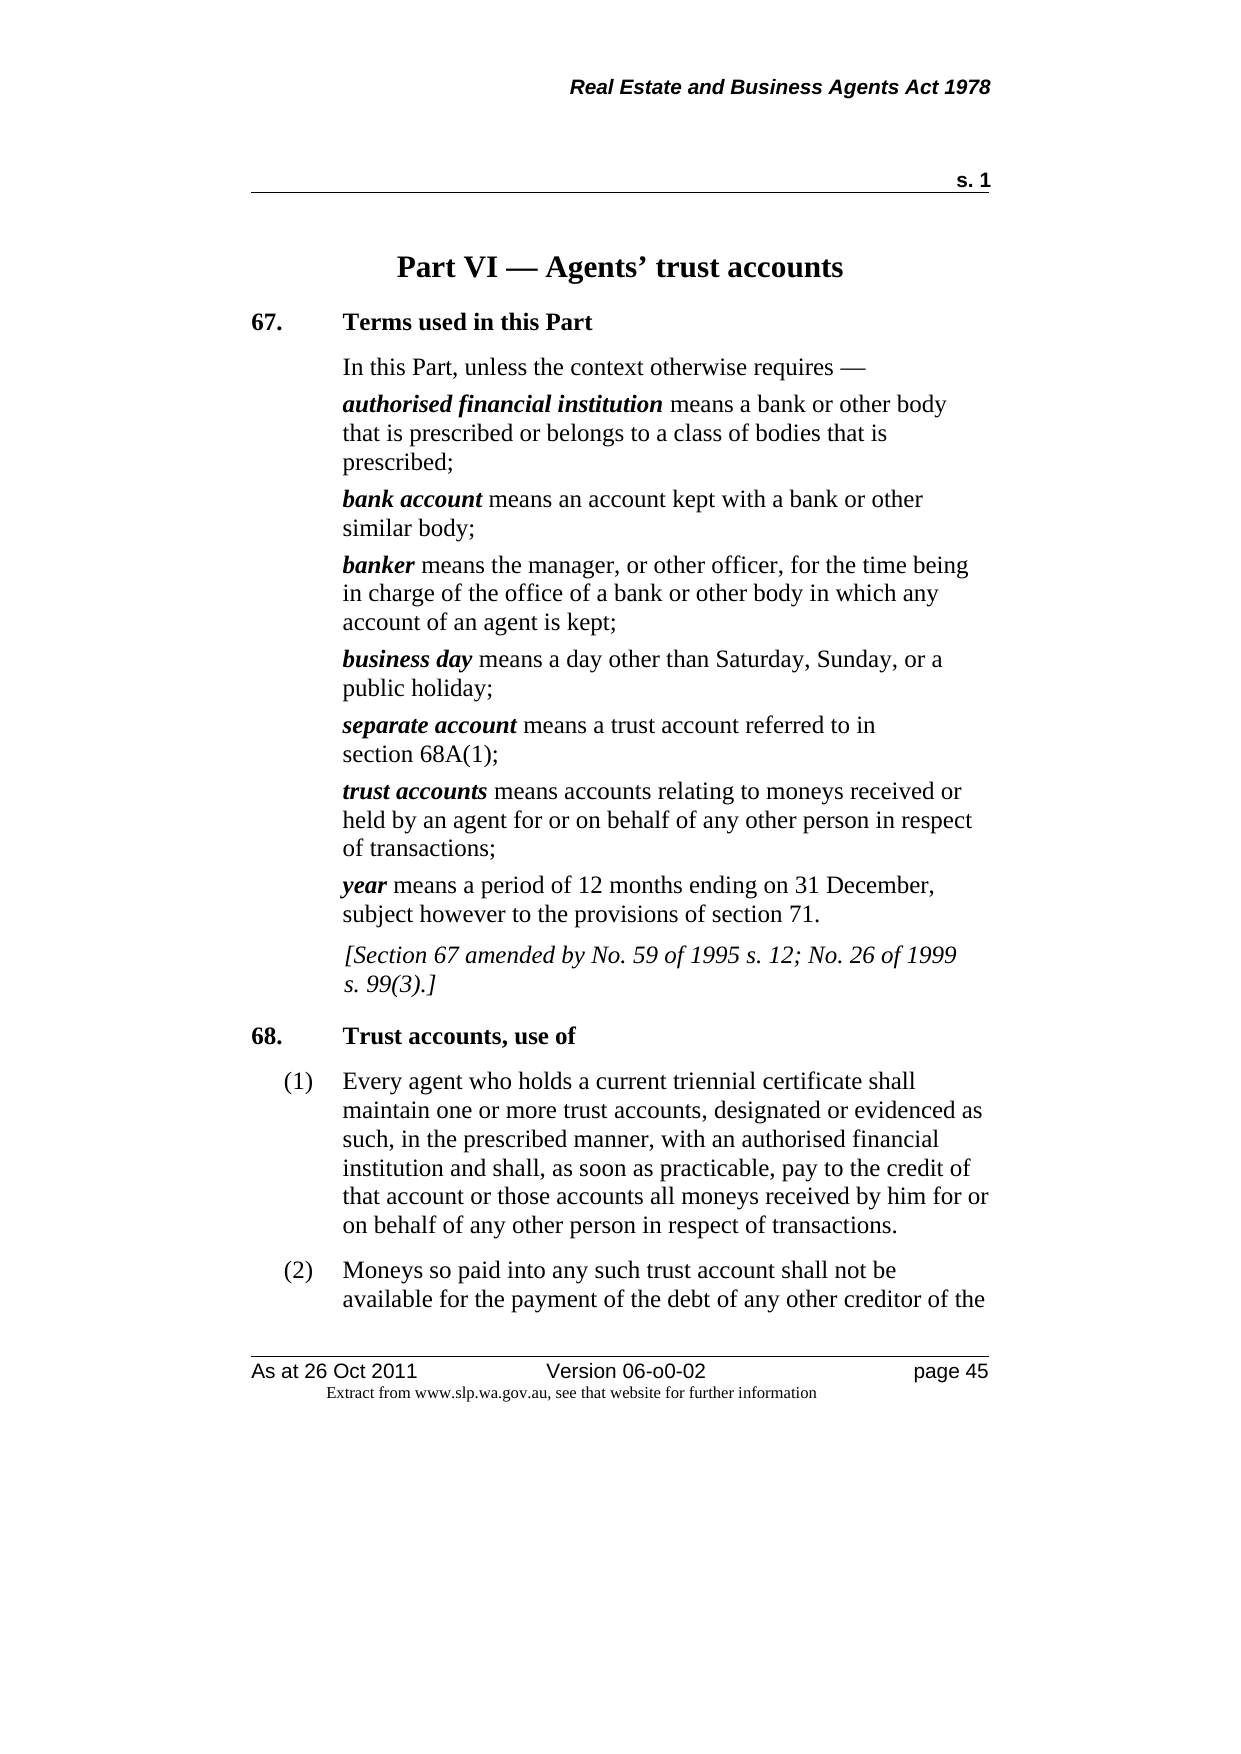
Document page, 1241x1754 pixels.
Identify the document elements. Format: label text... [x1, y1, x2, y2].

text trust accounts means accounts relating to moneys received or held by an agent for or on behalf of any other person in respect of transactions; [251, 776, 989, 862]
text bank account means an account kept with a bank or other similar body; [251, 484, 989, 541]
text separate account means a trust account referred to in section 68A(1); [251, 710, 989, 768]
text authorised financial institution means a bank or other body that is prescribed or belongs to a class of bodies that is prescribed; [251, 389, 989, 476]
text banker means the manager, or other officer, for the time being in charge of the office of a bank or other body in which any account of an agent is kept; [251, 550, 989, 636]
text business day means a day other than Saturday, Sunday, or a public holiday; [251, 644, 989, 702]
text year means a period of 12 months ending on 31 December, subject however to the provisions of section 71. [251, 871, 989, 928]
text In this Part, unless the context otherwise requires — [251, 352, 989, 381]
subtitle Part VI — Agents’ trust accounts [251, 248, 989, 284]
text [Section 67 amended by No. 59 of 1995 s. 12; No. 26 of 1999 s. 99(3).] [251, 941, 989, 998]
subtitle 68. Trust accounts, use of [251, 1021, 989, 1050]
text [251, 1256, 989, 1313]
subtitle 67. Terms used in this Part [251, 307, 989, 336]
text (1) Every agent who holds a current triennial certificate shall maintain one or more trust accounts, designated or evidenced as such, in the prescribed manner, with an authorised financial institution and shall, as soon as practicable, pay to the credit of that account or those accounts all moneys received by him for or on behalf of any other person in respect of transactions. [251, 1066, 989, 1239]
